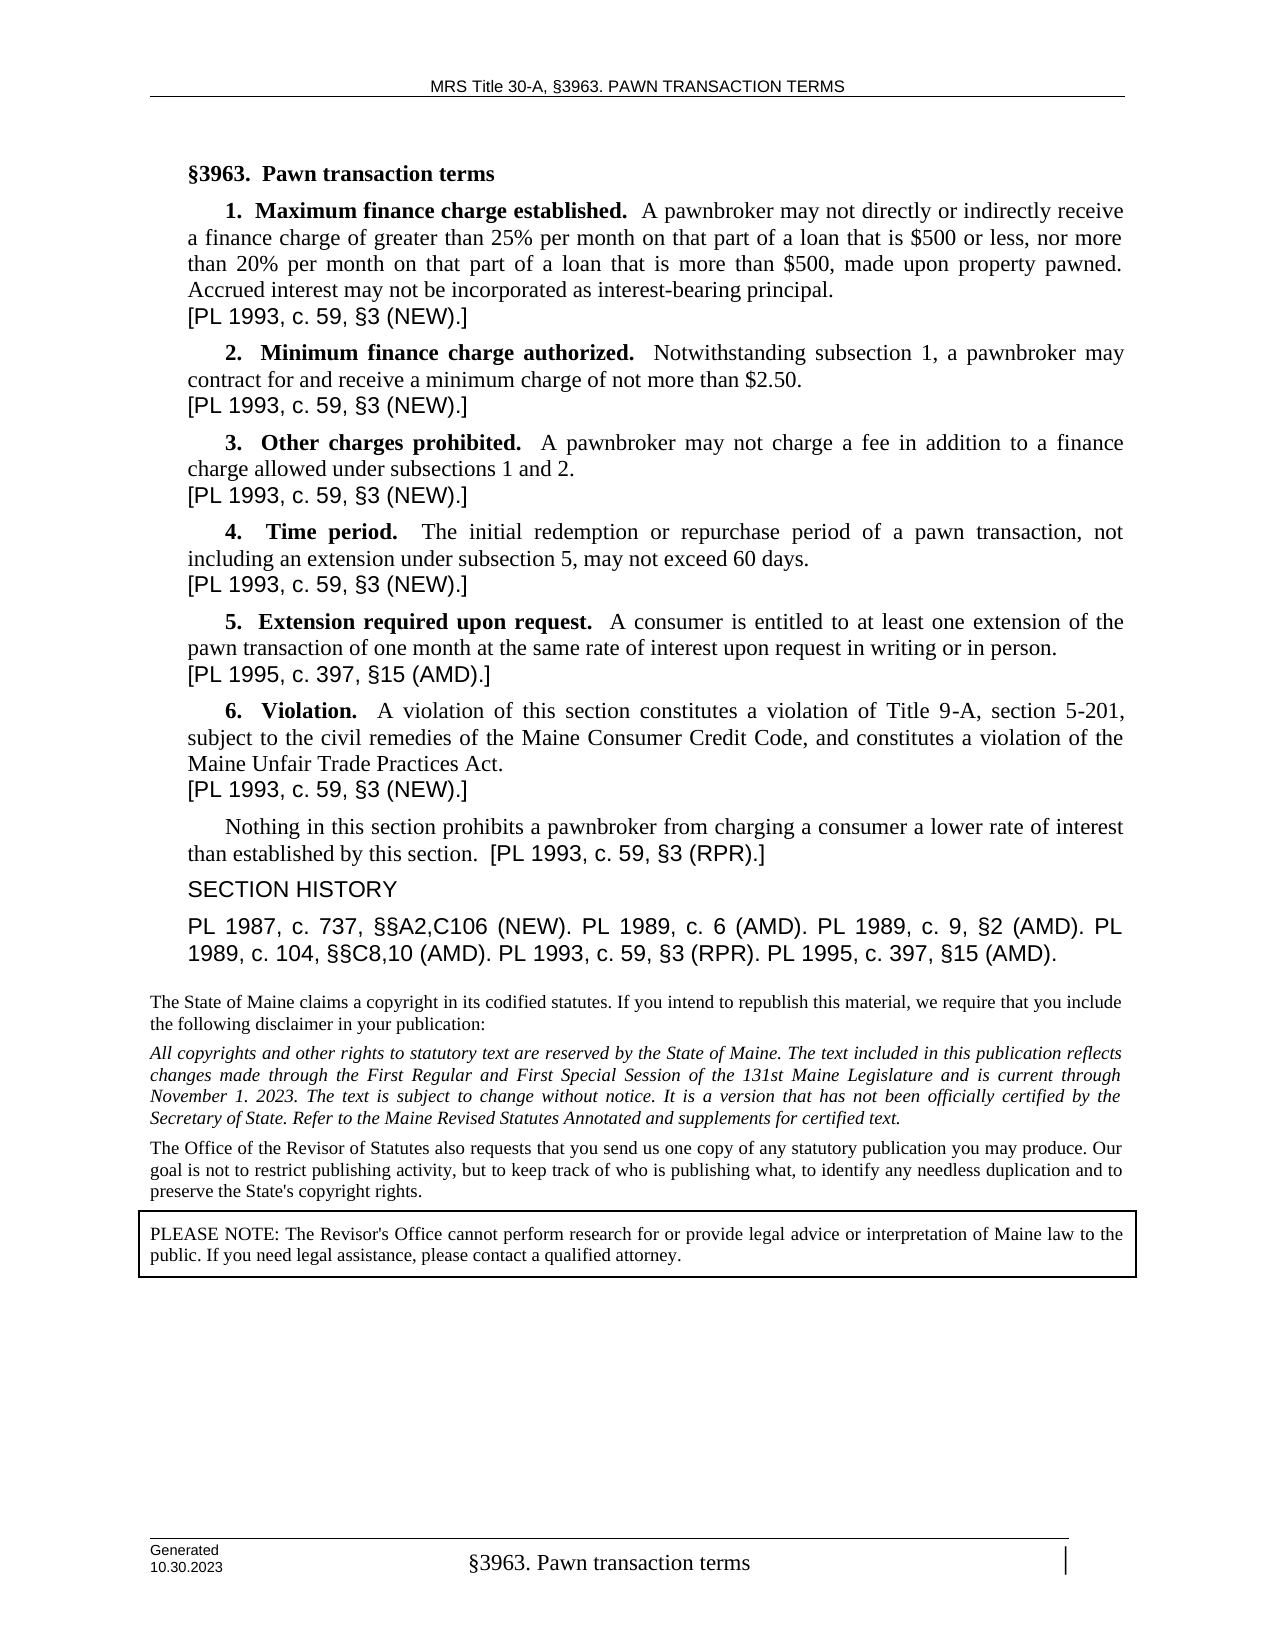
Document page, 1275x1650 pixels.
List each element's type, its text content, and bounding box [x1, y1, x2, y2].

text 1. Maximum finance charge established. A pawnbroker may not directly or indirectly receive a finance charge of greater than 25% per month on that part of a loan that is $500 or less, nor more than 20% per month on that part of a loan that is more than $500, made upon property pawned. Accrued interest may not be incorporated as interest-bearing principal. [187, 197, 1125, 303]
text [PL 1993, c. 59, §3 (NEW).] [187, 303, 1125, 329]
text [PL 1995, c. 397, §15 (AMD).] [187, 661, 1125, 687]
text 6. Violation. A violation of this section constitutes a violation of Title 9‑A, section 5‑201, subject to the civil remedies of the Maine Consumer Credit Code, and constitutes a violation of the Maine Unfair Trade Practices Act. [187, 697, 1125, 776]
text [PL 1993, c. 59, §3 (NEW).] [187, 482, 1125, 508]
text §3963. Pawn transaction terms [187, 160, 1125, 187]
text 5. Extension required upon request. A consumer is entitled to at least one extension of the pawn transaction of one month at the same rate of interest upon request in writing or in person. [187, 608, 1125, 661]
text The State of Maine claims a copyright in its codified statutes. If you intend to republish this material, we require that you include the following disclaimer in your publication: [150, 991, 1125, 1034]
text [PL 1993, c. 59, §3 (NEW).] [187, 776, 1125, 803]
text [PL 1993, c. 59, §3 (NEW).] [187, 571, 1125, 597]
text Nothing in this section prohibits a pawnbroker from charging a consumer a lower rate of interest than established by this section. [PL 1993, c. 59, §3 (RPR).] [187, 813, 1125, 866]
text 2. Minimum finance charge authorized. Notwithstanding subsection 1, a pawnbroker may contract for and receive a minimum charge of not more than $2.50. [187, 339, 1125, 392]
text 3. Other charges prohibited. A pawnbroker may not charge a fee in addition to a finance charge allowed under subsections 1 and 2. [187, 429, 1125, 482]
text 4. Time period. The initial redemption or repurchase period of a pawn transaction, not including an extension under subsection 5, may not exceed 60 days. [187, 518, 1125, 571]
text PLEASE NOTE: The Revisor's Office cannot perform research for or provide legal advice or interpretation of Maine law to the public. If you need legal assistance, please contact a qualified attorney. [140, 1212, 1135, 1276]
text SECTION HISTORY [187, 876, 1125, 903]
text PL 1987, c. 737, §§A2,C106 (NEW). PL 1989, c. 6 (AMD). PL 1989, c. 9, §2 (AMD). PL 1989, c. 104, §§C8,10 (AMD). PL 1993, c. 59, §3 (RPR). PL 1995, c. 397, §15 (AMD). [187, 913, 1125, 966]
text The Office of the Revisor of Statutes also requests that you send us one copy of any statutory publication you may produce. Our goal is not to restrict publishing activity, but to keep track of who is publishing what, to identify any needless duplication and to preserve the State's copyright rights. [150, 1137, 1125, 1202]
text [PL 1993, c. 59, §3 (NEW).] [187, 392, 1125, 418]
text All copyrights and other rights to statutory text are reserved by the State of Maine. The text included in this publication reflects changes made through the First Regular and First Special Session of the 131st Maine Legislature and is current through November 1. 2023 . The text is subject to change without notice. It is a version that has not been officially certified by the Secretary of State. Refer to the Maine Revised Statutes Annotated and supplements for certified text. [150, 1042, 1125, 1128]
